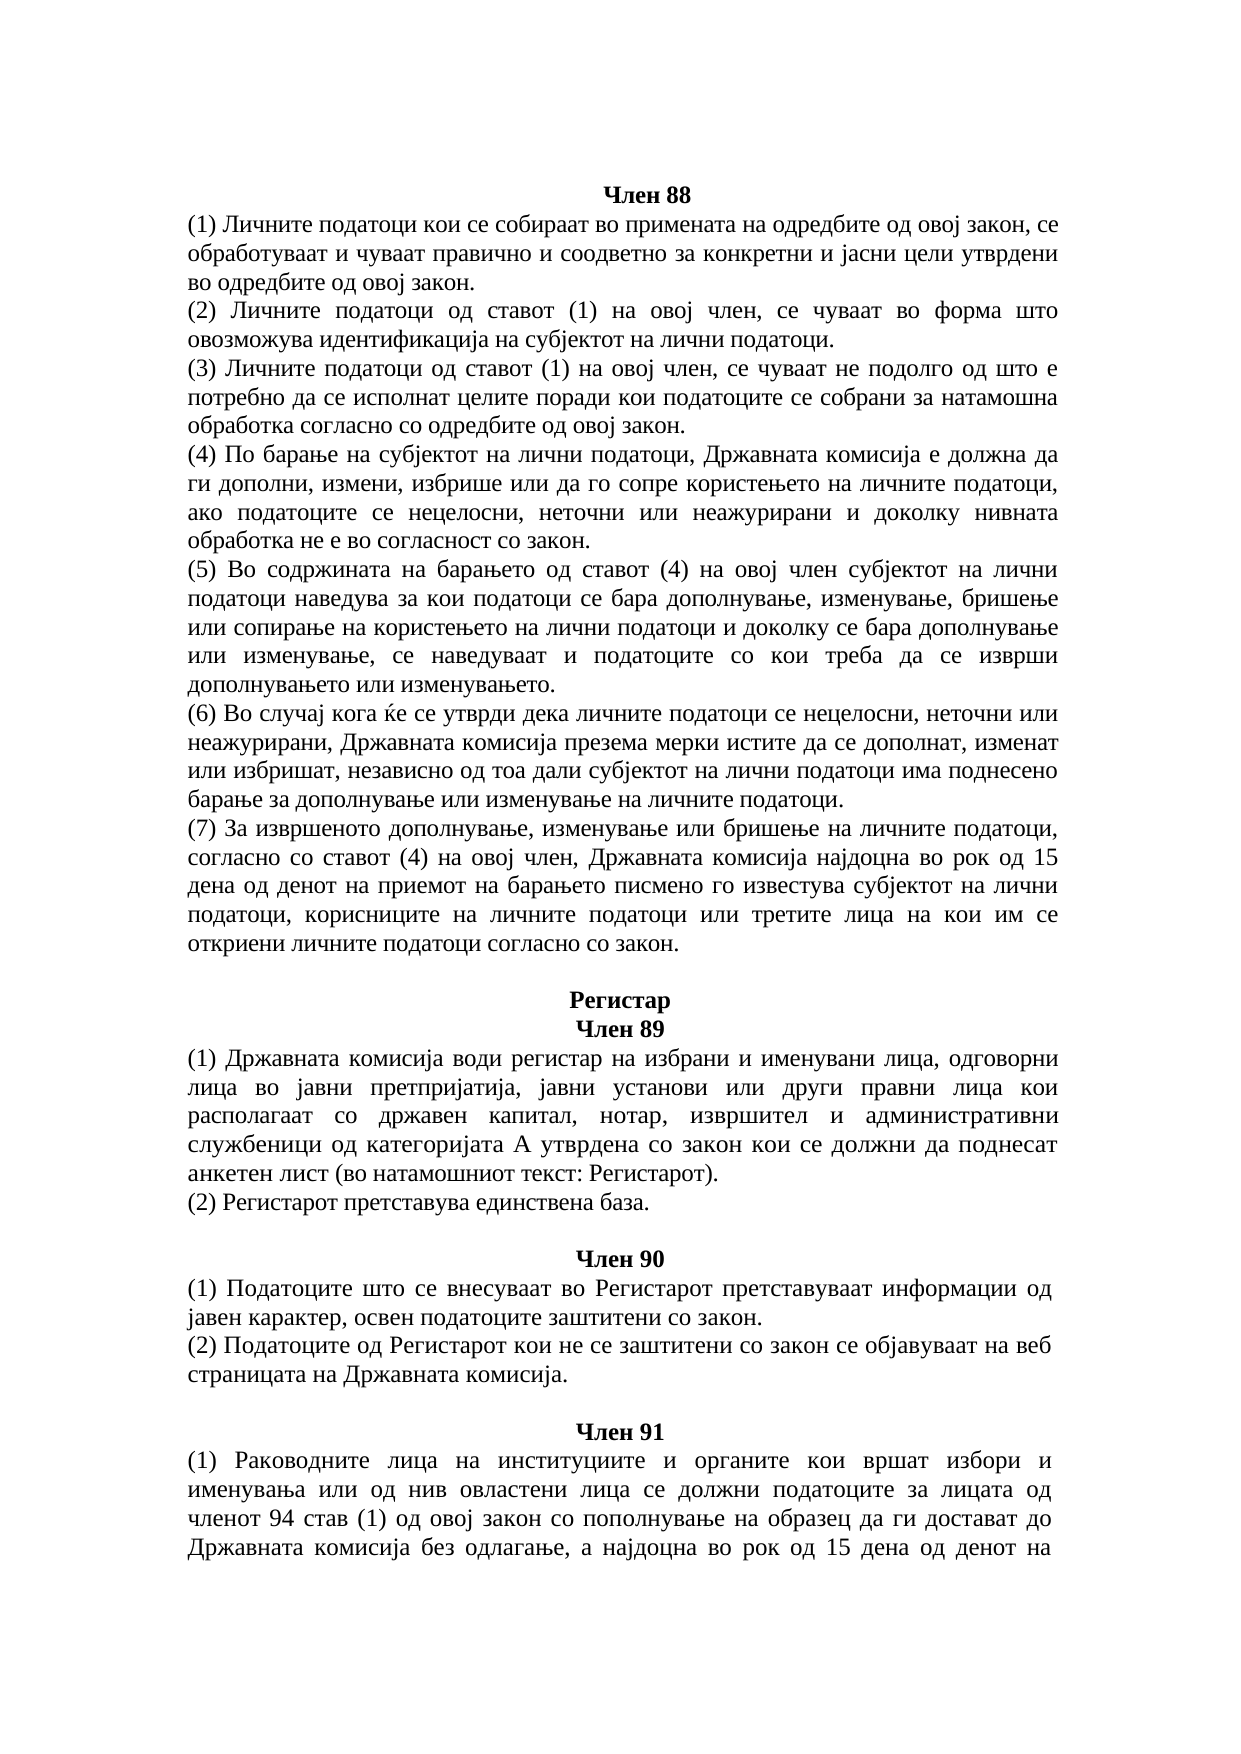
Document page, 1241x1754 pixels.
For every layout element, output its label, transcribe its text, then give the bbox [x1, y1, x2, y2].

text (2) Личните податоци од ставот (1) на овој член, се чуваат во форма што овозможува идентификација на субјектот на лични податоци. [187, 295, 1059, 353]
text (1) Државната комисија води регистар на избрани и именувани лица, одговорни лица во јавни претпријатија, јавни установи или други правни лица кои располагаат со државен капитал, нотар, извршител и административни службеници од категоријата А утврдена со закон кои се должни да поднесат анкетен лист (во натамошниот текст: Регистарот). [187, 1043, 1059, 1187]
text Член 88 [319, 180, 938, 209]
text (5) Во содржината на барањето од ставот (4) на овој член субјектот на лични податоци наведува за кои податоци се бара дополнување, изменување, бришење или сопирање на користењето на лични податоци и доколку се бара дополнување или изменување, се наведуваат и податоците со кои треба да се изврши дополнувањето или изменувањето. [187, 554, 1059, 698]
text Член 91 [187, 1417, 1053, 1445]
text (1) Личните податоци кои се собираат во примената на одредбите од овој закон, се обработуваат и чуваат правично и соодветно за конкретни и јасни цели утврдени во одредбите од овој закон. [187, 209, 1059, 295]
text (4) По барање на субјектот на лични податоци, Државната комисија е должна да ги дополни, измени, избрише или да го сопре користењето на личните податоци, ако податоците се нецелосни, неточни или неажурирани и доколку нивната обработка не е во согласност со закон. [187, 439, 1059, 554]
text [187, 1445, 1053, 1560]
text Регистар [187, 985, 1053, 1014]
text Член 90 [187, 1244, 1053, 1273]
text (2) Податоците од Регистарот кои не се заштитени со закон се објавуваат на веб страницата на Државната комисија. [187, 1330, 1053, 1388]
text Член 89 [187, 1014, 1053, 1043]
text (3) Личните податоци од ставот (1) на овој член, се чуваат не подолго од што е потребно да се исполнат целите поради кои податоците се собрани за натамошна обработка согласно со одредбите од овој закон. [187, 353, 1059, 439]
text (7) За извршеното дополнување, изменување или бришење на личните податоци, согласно со ставот (4) на овој член, Државната комисија најдоцна во рок од 15 дена од денот на приемот на барањето писмено го известува субјектот на лични податоци, корисниците на личните податоци или третите лица на кои им се откриени личните податоци согласно со закон. [187, 813, 1059, 957]
text (2) Регистарот претставува единствена база. [187, 1187, 1059, 1215]
text (6) Во случај кога ќе се утврди дека личните податоци се нецелосни, неточни или неажурирани, Државната комисија презема мерки истите да се дополнат, изменат или избришат, независно од тоа дали субјектот на лични податоци има поднесено барање за дополнување или изменување на личните податоци. [187, 698, 1059, 813]
text (1) Податоците што се внесуваат во Регистарот претставуваат информации од јавен карактер, освен податоците заштитени со закон. [187, 1273, 1053, 1330]
